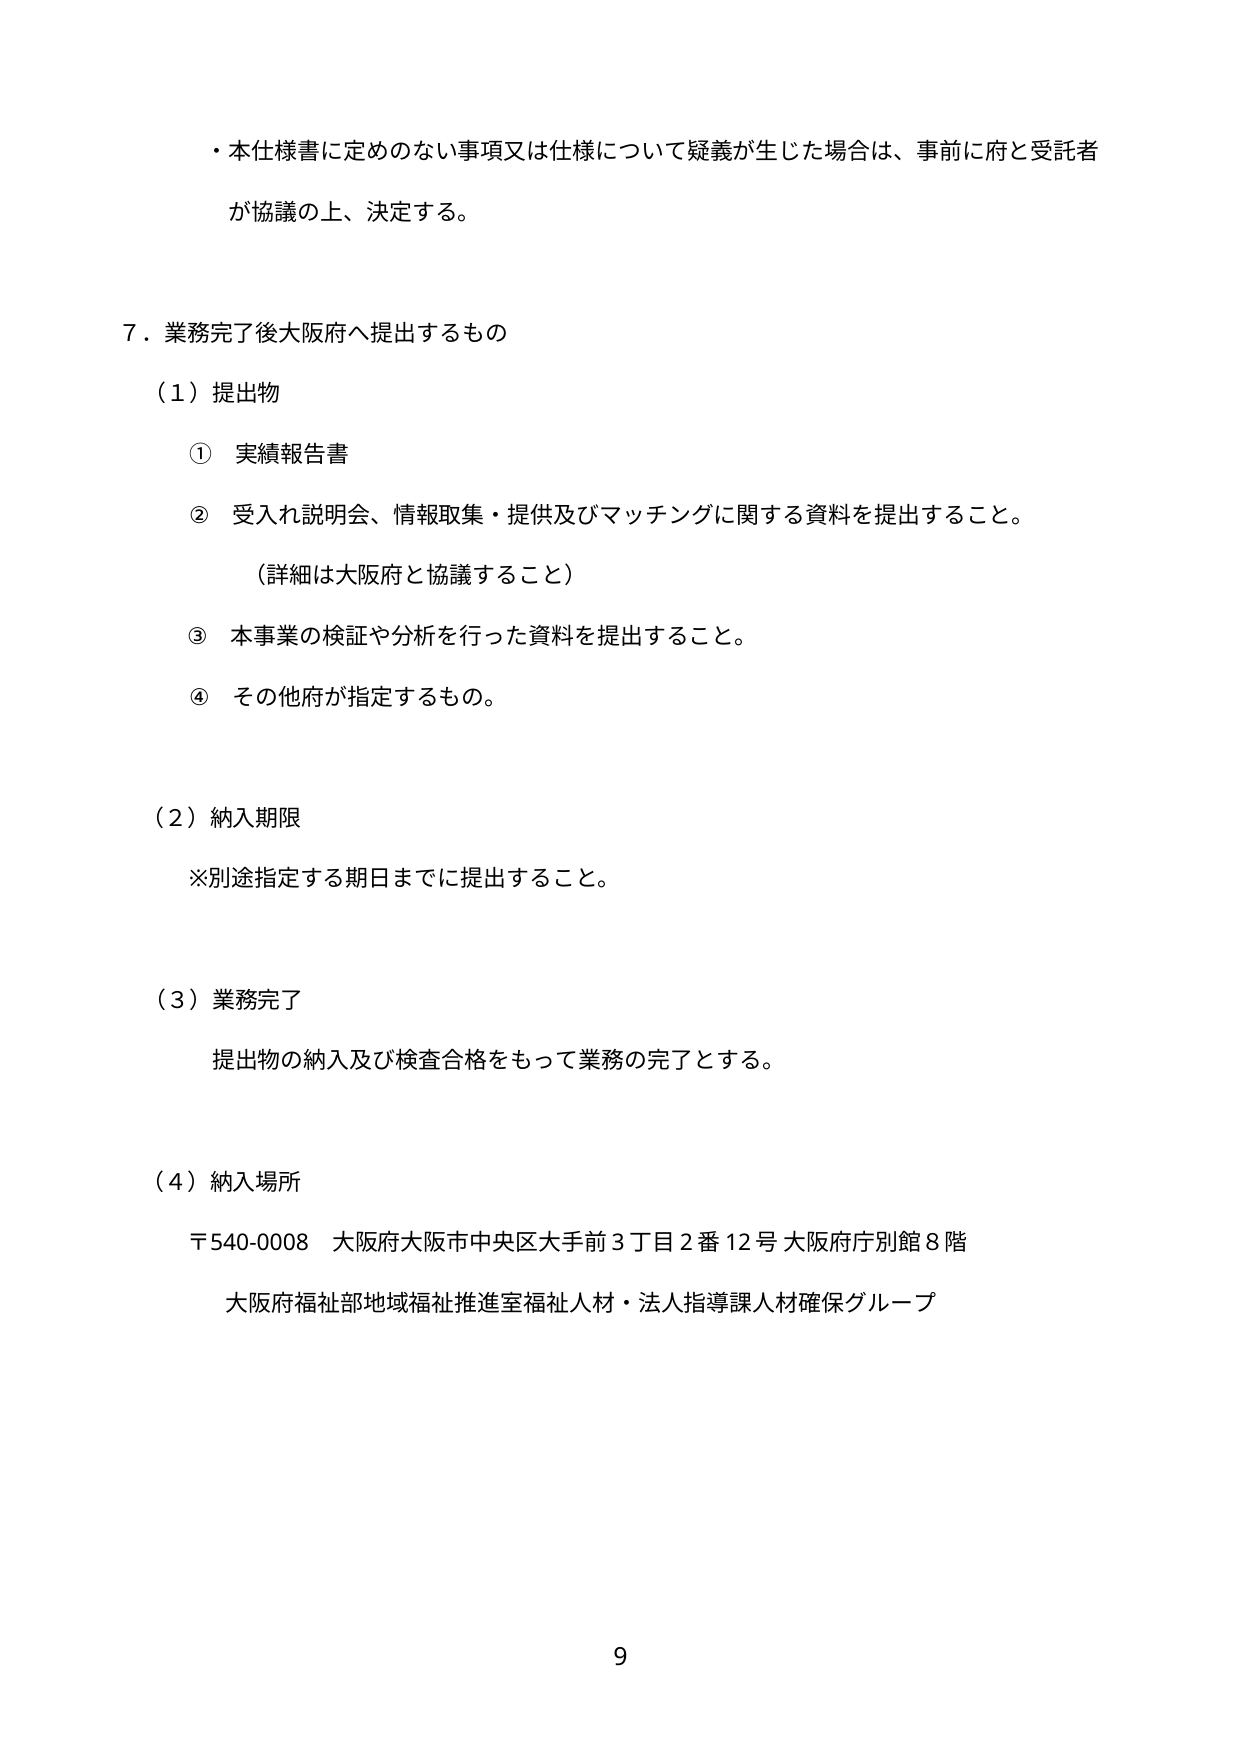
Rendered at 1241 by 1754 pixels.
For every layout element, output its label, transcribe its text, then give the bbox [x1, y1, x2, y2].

text （４）納入場所 〒540-0008 大阪府大阪市中央区大手前3丁目2番12号 大阪府庁別館８階 大阪府福祉部地域福祉推進室福祉人材・法人指導課人材確保グループ [118, 1150, 1122, 1332]
text （詳細は大阪府と協議すること） [243, 543, 1122, 604]
text ④ その他府が指定するもの。 [143, 665, 1122, 725]
text ・本仕様書に定めのない事項又は仕様について疑義が生じた場合は、事前に府と受託者が協議の上、決定する。 [206, 119, 1122, 240]
text （１）提出物 ① 実績報告書 [143, 362, 1122, 483]
text （２）納入期限 [118, 786, 1122, 847]
text （３）業務完了 提出物の納入及び検査合格をもって業務の完了とする。 [143, 968, 1122, 1089]
text ７．業務完了後大阪府へ提出するもの [118, 301, 1122, 362]
text ③ 本事業の検証や分析を行った資料を提出すること。 [118, 604, 1122, 665]
text ※別途指定する期日までに提出すること。 [143, 847, 1122, 968]
text ② 受入れ説明会、情報取集・提供及びマッチングに関する資料を提出すること。 [143, 483, 1122, 543]
